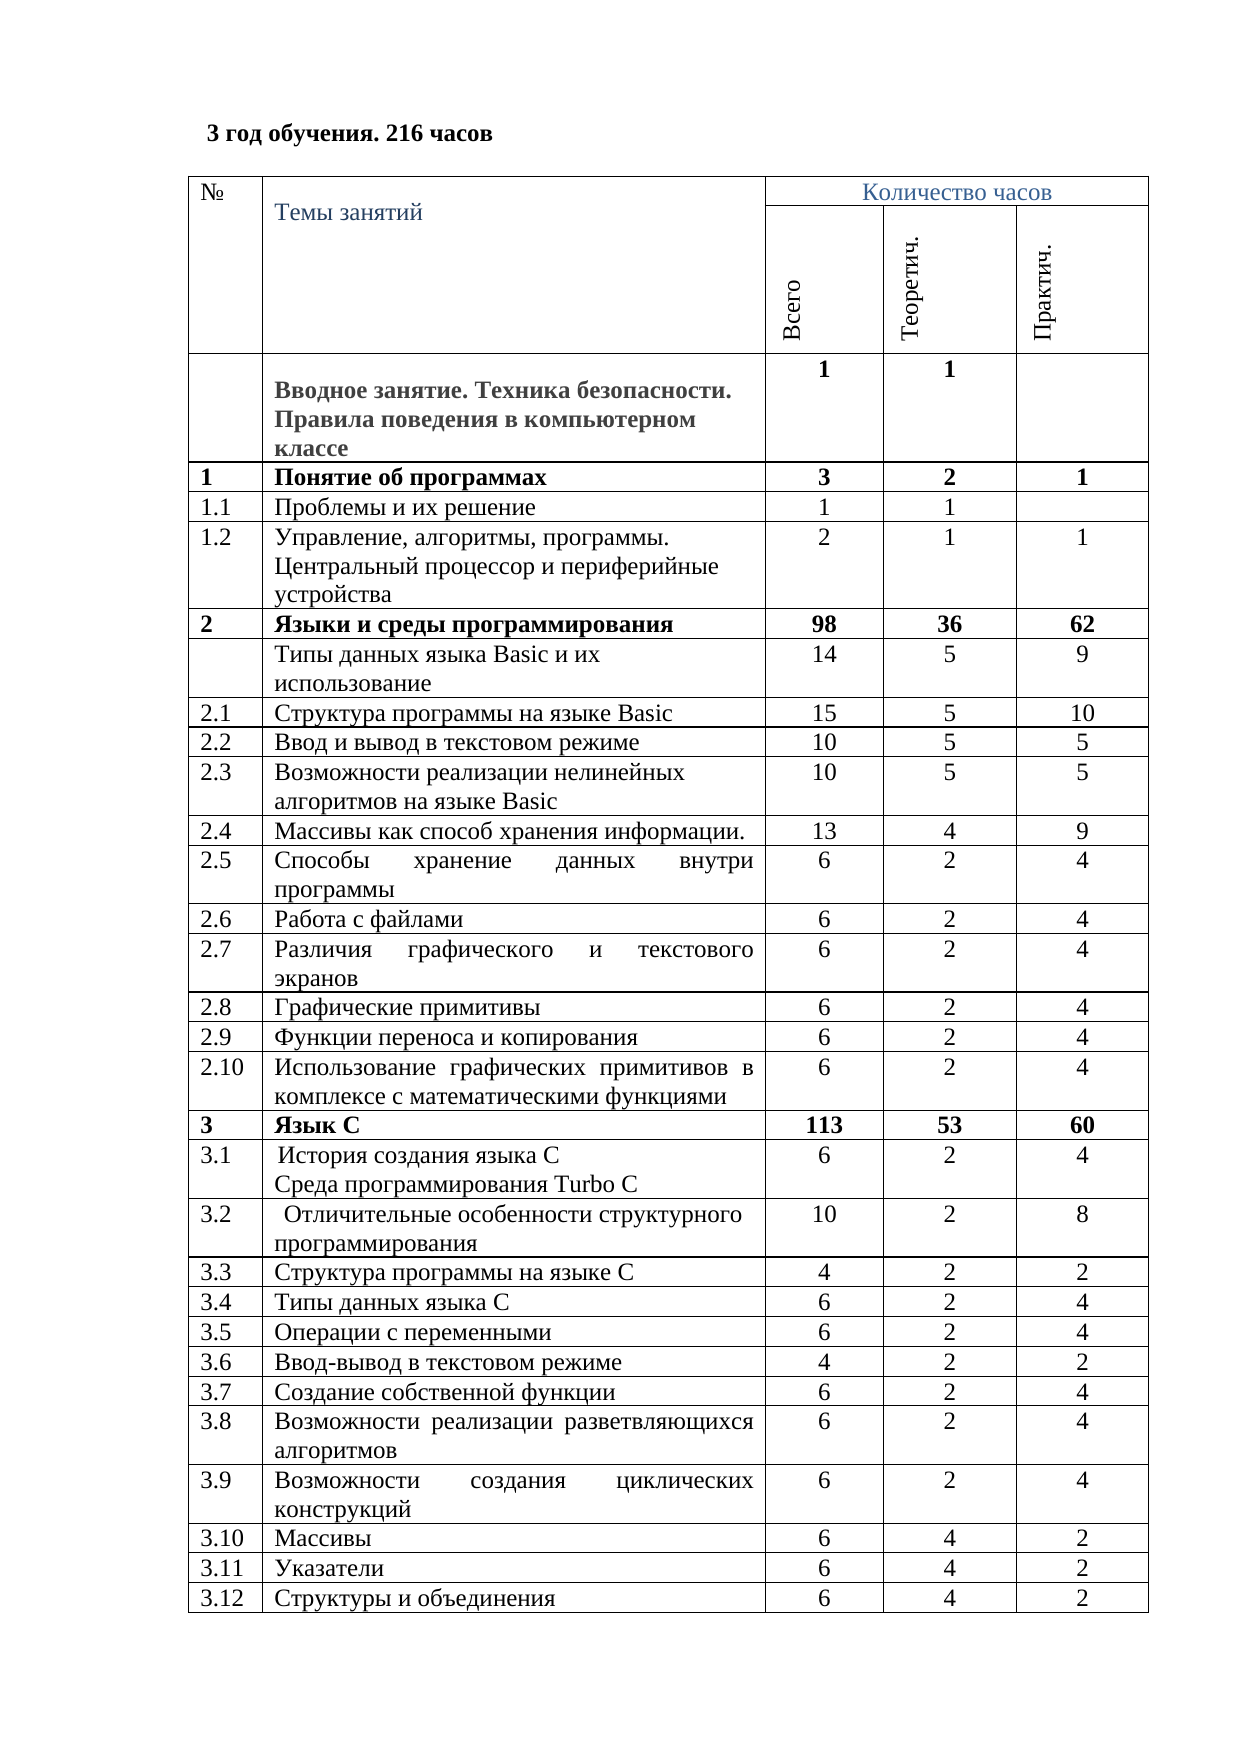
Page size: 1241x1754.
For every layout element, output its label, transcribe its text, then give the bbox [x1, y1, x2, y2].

table_cell Практич. [1017, 206, 1148, 353]
table_cell Возможности cоздания циклических конструкций [263, 1465, 765, 1522]
table_cell 3.2 [189, 1199, 262, 1256]
table_cell 4 [1017, 1406, 1148, 1464]
table_cell 1 [766, 354, 883, 461]
table_cell Проблемы и их решение [263, 492, 765, 521]
table_cell 4 [766, 1258, 883, 1286]
table_cell Типы данных языка C [263, 1287, 765, 1316]
table_cell 2 [766, 522, 883, 608]
table_cell 4 [1017, 993, 1148, 1021]
table_cell 2 [884, 1140, 1016, 1198]
table_cell 5 [1017, 757, 1148, 815]
table_cell 10 [766, 1199, 883, 1256]
table_cell 4 [884, 1524, 1016, 1552]
table_cell 2.3 [189, 757, 262, 815]
table_cell 2.9 [189, 1022, 262, 1051]
table_cell 6 [766, 1553, 883, 1582]
table_cell 2 [884, 1406, 1016, 1464]
table_cell 5 [884, 728, 1016, 756]
table_cell Различия графического и текстового экранов [263, 934, 765, 991]
table_cell 3.11 [189, 1553, 262, 1582]
table_cell Структура программы на языке C [263, 1258, 765, 1286]
table_cell 2 [884, 1465, 1016, 1522]
table_cell 1 [884, 354, 1016, 461]
table_cell 3.8 [189, 1406, 262, 1464]
table_cell Структура программы на языке Basic [263, 698, 765, 726]
table_cell 2.7 [189, 934, 262, 991]
table_cell [189, 354, 262, 461]
table_cell 1 [884, 522, 1016, 608]
table_cell 6 [766, 934, 883, 991]
table_cell 6 [766, 846, 883, 903]
table_cell 2.6 [189, 904, 262, 933]
table_cell 4 [884, 1553, 1016, 1582]
table_cell 2 [1017, 1347, 1148, 1376]
table_cell [189, 639, 262, 697]
table_cell Понятие об программах [263, 463, 765, 491]
table_cell 2.4 [189, 816, 262, 844]
table_cell Графические примитивы [263, 993, 765, 1021]
table_cell 2 [884, 463, 1016, 491]
table_cell 3.1 [189, 1140, 262, 1198]
table_cell 2 [884, 1022, 1016, 1051]
table_cell 1 [1017, 463, 1148, 491]
table_cell 15 [766, 698, 883, 726]
table_cell 3.7 [189, 1377, 262, 1405]
table_cell 2 [189, 609, 262, 638]
table_cell 62 [1017, 609, 1148, 638]
table_header № [189, 177, 262, 353]
table_cell 3.6 [189, 1347, 262, 1376]
table_cell 2.1 [189, 698, 262, 726]
table_cell 5 [884, 757, 1016, 815]
table_cell 3.9 [189, 1465, 262, 1522]
table_cell 14 [766, 639, 883, 697]
table_cell 3.4 [189, 1287, 262, 1316]
table_cell 6 [766, 1465, 883, 1522]
table_cell 3.3 [189, 1258, 262, 1286]
table_cell 6 [766, 1287, 883, 1316]
table_cell 1 [1017, 522, 1148, 608]
table_cell Теоретич. [884, 206, 1016, 353]
table_cell 6 [766, 1406, 883, 1464]
table_cell 2 [884, 1347, 1016, 1376]
table_cell Массивы как способ хранения информации. [263, 816, 765, 844]
table_cell Указатели [263, 1553, 765, 1582]
table_cell Отличительные особенности структурного программирования [263, 1199, 765, 1256]
table_cell 2 [884, 904, 1016, 933]
table_cell 2 [1017, 1524, 1148, 1552]
table_cell 1 [189, 463, 262, 491]
table_cell 5 [884, 698, 1016, 726]
table_cell Функции переноса и копирования [263, 1022, 765, 1051]
table_header Темы занятий [263, 177, 765, 353]
table_cell 2 [884, 934, 1016, 991]
table_cell 98 [766, 609, 883, 638]
table_cell 4 [1017, 846, 1148, 903]
table_cell 2 [1017, 1553, 1148, 1582]
table_cell Структуры и объединения [263, 1583, 765, 1612]
table_cell Ввод-вывод в текстовом режиме [263, 1347, 765, 1376]
table_cell [1017, 354, 1148, 461]
table_cell 6 [766, 993, 883, 1021]
table_cell 2.2 [189, 728, 262, 756]
table_cell 36 [884, 609, 1016, 638]
table_cell Языки и среды программирования [263, 609, 765, 638]
table_cell 2 [884, 1258, 1016, 1286]
table_cell 60 [1017, 1111, 1148, 1139]
table_cell 6 [766, 1317, 883, 1346]
table_cell 113 [766, 1111, 883, 1139]
table_cell 5 [1017, 728, 1148, 756]
table_cell Возможности реализации нелинейных алгоритмов на языке Basic [263, 757, 765, 815]
text 3 год обучения. 216 часов [207, 118, 1152, 147]
table_cell 4 [1017, 1140, 1148, 1198]
table_cell 2 [884, 993, 1016, 1021]
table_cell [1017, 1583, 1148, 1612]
table_cell История создания языка С Среда программирования Turbo C [263, 1140, 765, 1198]
table_cell 3.10 [189, 1524, 262, 1552]
table_cell 1.2 [189, 522, 262, 608]
table_cell 10 [766, 757, 883, 815]
table_cell [1017, 492, 1148, 521]
table_cell 2.8 [189, 993, 262, 1021]
table_cell 2 [884, 1287, 1016, 1316]
table_cell 4 [1017, 1022, 1148, 1051]
table_cell 8 [1017, 1199, 1148, 1256]
table_cell 3 [766, 463, 883, 491]
table_cell 6 [766, 1022, 883, 1051]
table_cell 2 [1017, 1258, 1148, 1286]
table_cell 10 [1017, 698, 1148, 726]
table_cell Возможности реализации разветвляющихся алгоритмов [263, 1406, 765, 1464]
table_cell 6 [766, 1052, 883, 1109]
table_cell 2 [884, 1317, 1016, 1346]
table_cell 4 [1017, 1052, 1148, 1109]
table_cell 1 [766, 492, 883, 521]
table_cell Способы хранение данных внутри программы [263, 846, 765, 903]
table_cell 2 [884, 846, 1016, 903]
table_cell 9 [1017, 639, 1148, 697]
table_cell Управление, алгоритмы, программы. Центральный процессор и периферийные устройства [263, 522, 765, 608]
table_cell Ввод и вывод в текстовом режиме [263, 728, 765, 756]
table_cell 3.5 [189, 1317, 262, 1346]
table_cell 9 [1017, 816, 1148, 844]
table_cell 4 [766, 1347, 883, 1376]
table_cell 3.12 [189, 1583, 262, 1612]
table_cell 2.5 [189, 846, 262, 903]
table_cell 4 [1017, 934, 1148, 991]
table_cell Массивы [263, 1524, 765, 1552]
table_cell 1.1 [189, 492, 262, 521]
table_cell 4 [1017, 904, 1148, 933]
table_cell 6 [766, 1377, 883, 1405]
table_cell Операции с переменными [263, 1317, 765, 1346]
table_cell 13 [766, 816, 883, 844]
table_cell Язык С [263, 1111, 765, 1139]
table_cell 2 [884, 1052, 1016, 1109]
table_cell 4 [1017, 1465, 1148, 1522]
table_cell 4 [1017, 1377, 1148, 1405]
table_cell Работа с файлами [263, 904, 765, 933]
table_cell 6 [766, 1583, 883, 1612]
table_cell 53 [884, 1111, 1016, 1139]
table_cell Использование графических примитивов в комплексе с математическими функциями [263, 1052, 765, 1109]
table_cell 5 [884, 639, 1016, 697]
table_cell 4 [884, 1583, 1016, 1612]
table_cell 2 [884, 1199, 1016, 1256]
table_cell Типы данных языка Basic и их использование [263, 639, 765, 697]
table_cell 6 [766, 1524, 883, 1552]
table_cell 3 [189, 1111, 262, 1139]
table_cell Всего [766, 206, 883, 353]
table_cell 6 [766, 904, 883, 933]
table_cell 10 [766, 728, 883, 756]
table_cell 6 [766, 1140, 883, 1198]
table_cell Создание собственной функции [263, 1377, 765, 1405]
table_cell 4 [884, 816, 1016, 844]
table_cell 2.10 [189, 1052, 262, 1109]
table_cell Вводное занятие. Техника безопасности. Правила поведения в компьютерном классе [263, 354, 765, 461]
table_cell 2 [884, 1377, 1016, 1405]
table_cell 1 [884, 492, 1016, 521]
table_cell 4 [1017, 1287, 1148, 1316]
table_cell 4 [1017, 1317, 1148, 1346]
table_header Количество часов [766, 177, 1148, 205]
